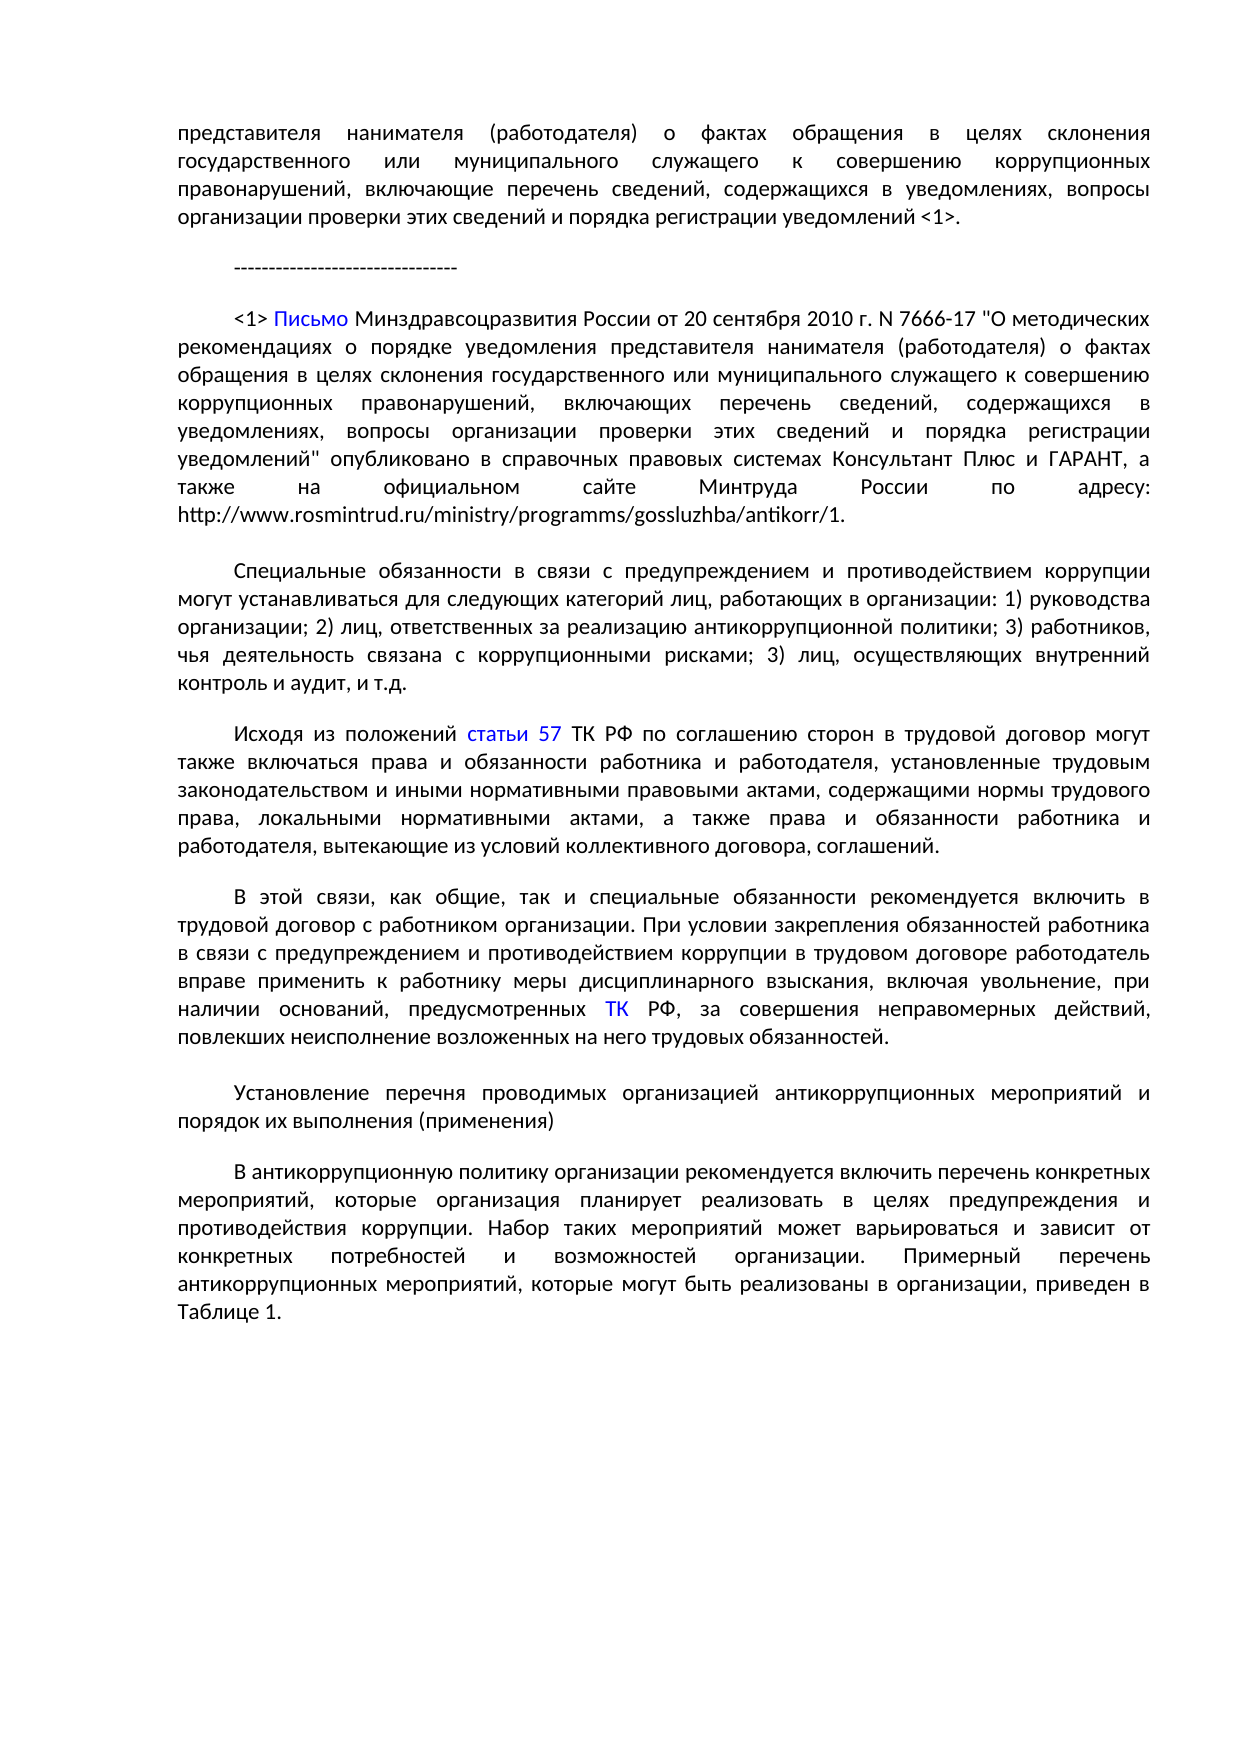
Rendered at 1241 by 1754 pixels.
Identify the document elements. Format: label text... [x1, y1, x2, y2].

text -------------------------------- [177, 253, 1152, 281]
text В этой связи, как общие, так и специальные обязанности рекомендуется включить в трудовой договор с работником организации. При условии закрепления обязанностей работника в связи с предупреждением и противодействием коррупции в трудовом договоре работодатель вправе применить к работнику меры дисциплинарного взыскания, включая увольнение, при наличии оснований, предусмотренных ТК РФ, за совершения неправомерных действий, повлекших неисполнение возложенных на него трудовых обязанностей. [177, 882, 1152, 1050]
text <1> Письмо Минздравсоцразвития России от 20 сентября 2010 г. N 7666-17 "О методических рекомендациях о порядке уведомления представителя нанимателя (работодателя) о фактах обращения в целях склонения государственного или муниципального служащего к совершению коррупционных правонарушений, включающих перечень сведений, содержащихся в уведомлениях, вопросы организации проверки этих сведений и порядка регистрации уведомлений" опубликовано в справочных правовых системах Консультант Плюс и ГАРАНТ, а также на официальном сайте Минтруда России по адресу: http://www.rosmintrud.ru/ministry/programms/gossluzhba/antikorr/1. [177, 304, 1152, 528]
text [177, 118, 1152, 230]
text Исходя из положений статьи 57 ТК РФ по соглашению сторон в трудовой договор могут также включаться права и обязанности работника и работодателя, установленные трудовым законодательством и иными нормативными правовыми актами, содержащими нормы трудового права, локальными нормативными актами, а также права и обязанности работника и работодателя, вытекающие из условий коллективного договора, соглашений. [177, 719, 1152, 859]
text Специальные обязанности в связи с предупреждением и противодействием коррупции могут устанавливаться для следующих категорий лиц, работающих в организации: 1) руководства организации; 2) лиц, ответственных за реализацию антикоррупционной политики; 3) работников, чья деятельность связана с коррупционными рисками; 3) лиц, осуществляющих внутренний контроль и аудит, и т.д. [177, 556, 1152, 696]
text В антикоррупционную политику организации рекомендуется включить перечень конкретных мероприятий, которые организация планирует реализовать в целях предупреждения и противодействия коррупции. Набор таких мероприятий может варьироваться и зависит от конкретных потребностей и возможностей организации. Примерный перечень антикоррупционных мероприятий, которые могут быть реализованы в организации, приведен в Таблице 1. [177, 1157, 1152, 1326]
text Установление перечня проводимых организацией антикоррупционных мероприятий и порядок их выполнения (применения) [177, 1078, 1152, 1134]
